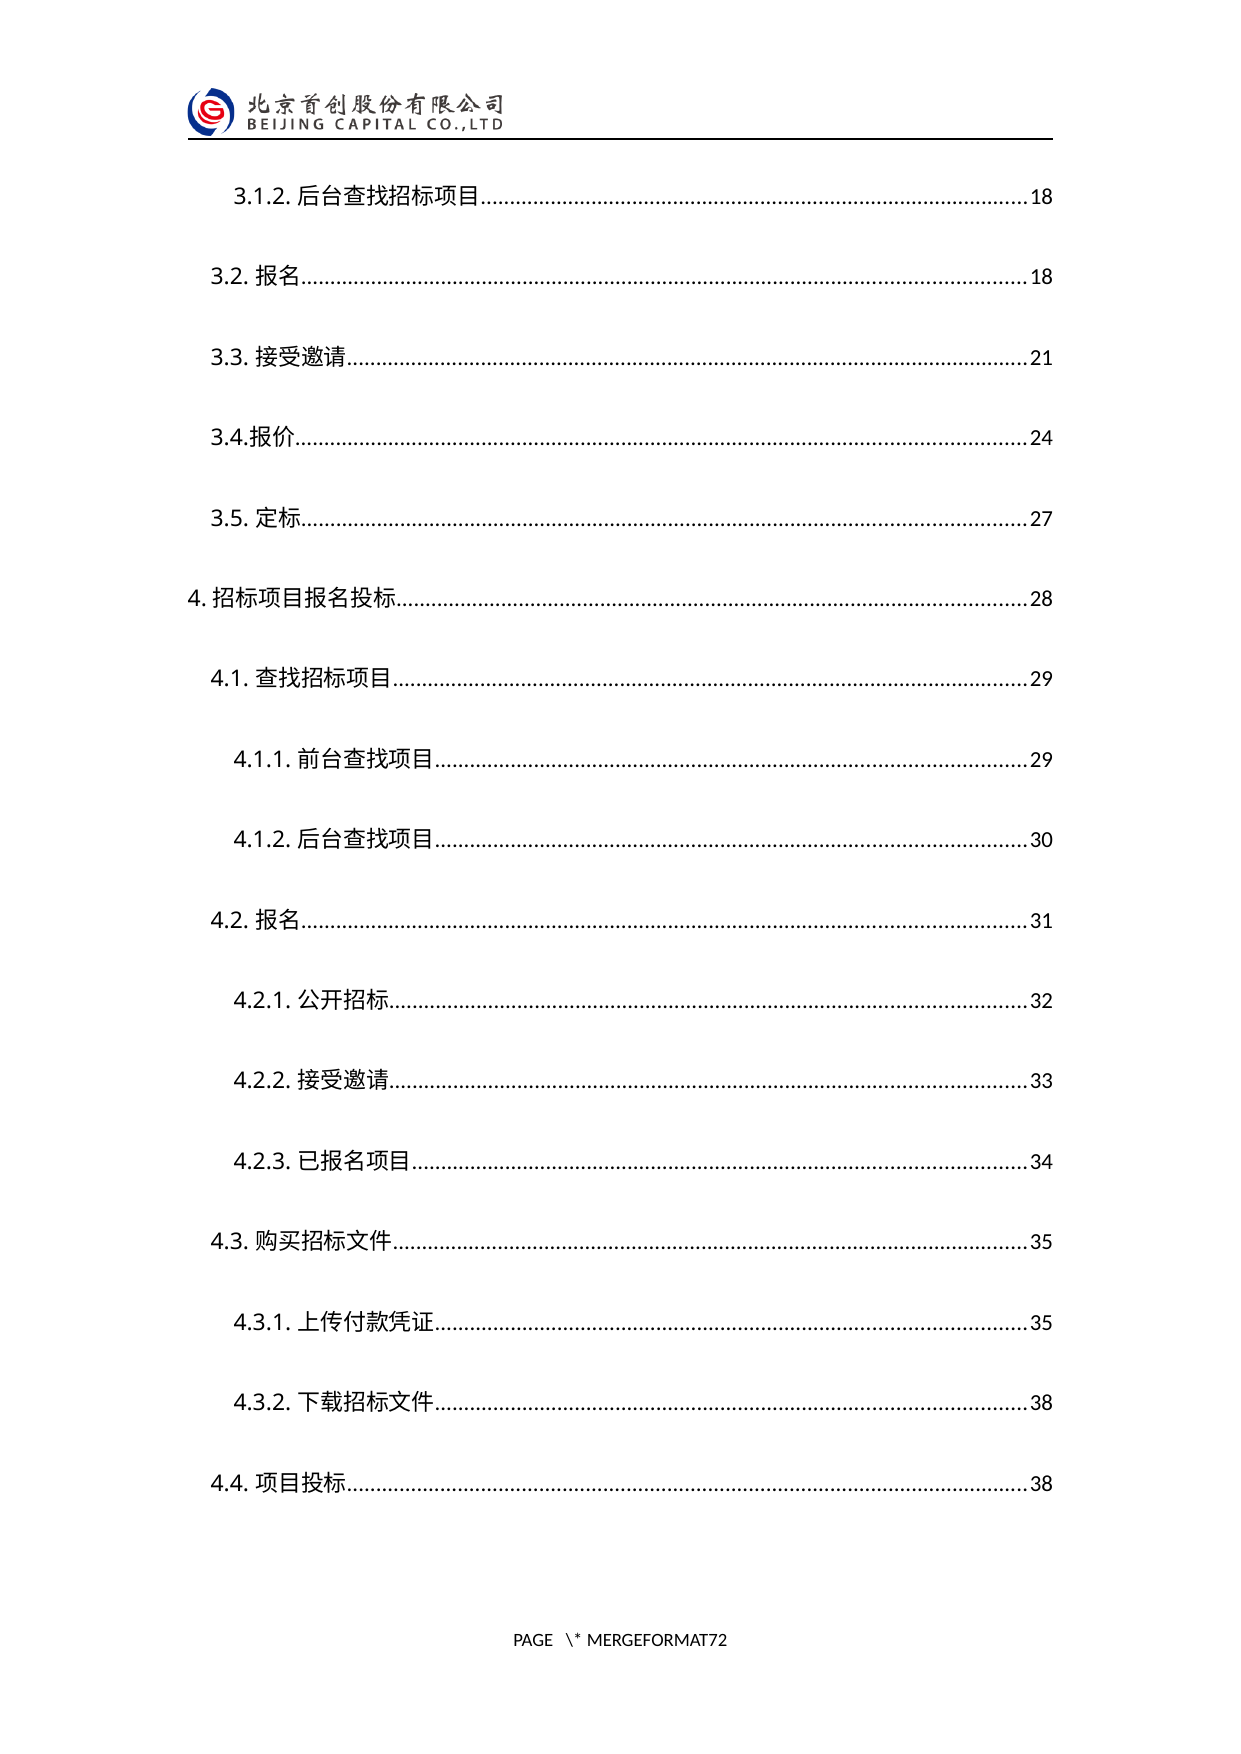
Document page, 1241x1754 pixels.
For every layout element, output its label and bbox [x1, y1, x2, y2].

picture [187, 88, 502, 136]
